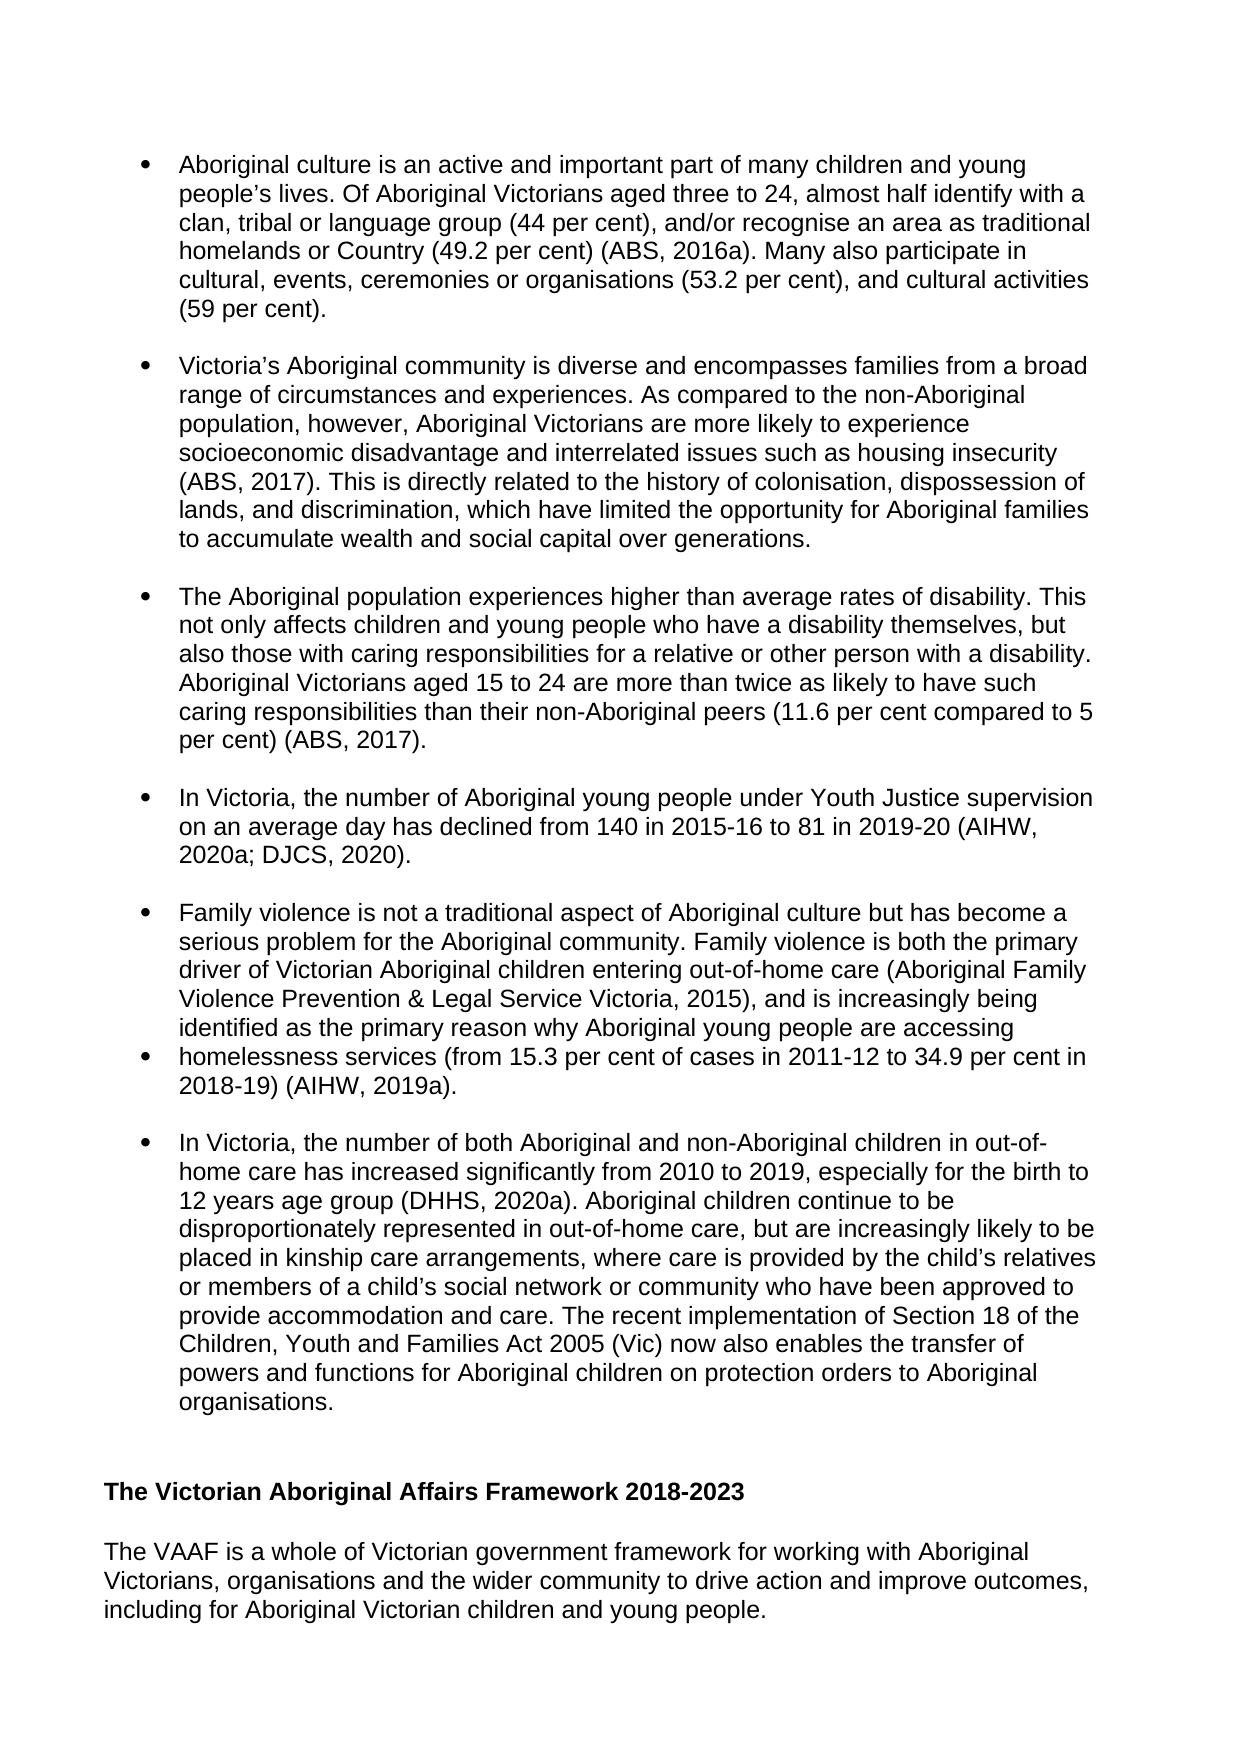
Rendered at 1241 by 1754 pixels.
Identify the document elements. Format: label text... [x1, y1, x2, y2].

list The Aboriginal population experiences higher than average rates of disability. This not only affects children and young people who have a disability themselves, but also those with caring responsibilities for a relative or other person with a disability. Aboriginal Victorians aged 15 to 24 are more than twice as likely to have such caring responsibilities than their non-Aboriginal peers (11.6 per cent compared to 5 per cent) (ABS, 2017). [141, 581, 1101, 754]
list Aboriginal culture is an active and important part of many children and young people’s lives. Of Aboriginal Victorians aged three to 24, almost half identify with a clan, tribal or language group (44 per cent), and/or recognise an area as traditional homelands or Country (49.2 per cent) (ABS, 2016a). Many also participate in cultural, events, ceremonies or organisations (53.2 per cent), and cultural activities (59 per cent). [141, 150, 1101, 323]
list Family violence is not a traditional aspect of Aboriginal culture but has become a serious problem for the Aboriginal community. Family violence is both the primary driver of Victorian Aboriginal children entering out-of-home care (Aboriginal Family Violence Prevention & Legal Service Victoria, 2015), and is increasingly being identified as the primary reason why Aboriginal young people are accessing [141, 898, 1101, 1042]
list homelessness services (from 15.3 per cent of cases in 2011-12 to 34.9 per cent in 2018-19) (AIHW, 2019a). [141, 1042, 1101, 1099]
list In Victoria, the number of Aboriginal young people under Youth Justice supervision on an average day has declined from 140 in 2015-16 to 81 in 2019-20 (AIHW, 2020a; DJCS, 2020). [141, 783, 1101, 869]
text The VAAF is a whole of Victorian government framework for working with Aboriginal Victorians, organisations and the wider community to drive action and improve outcomes, including for Aboriginal Victorian children and young people. [103, 1537, 1101, 1623]
list In Victoria, the number of both Aboriginal and non-Aboriginal children in out-of-home care has increased significantly from 2010 to 2019, especially for the birth to 12 years age group (DHHS, 2020a). Aboriginal children continue to be disproportionately represented in out-of-home care, but are increasingly likely to be placed in kinship care arrangements, where care is provided by the child’s relatives or members of a child’s social network or community who have been approved to provide accommodation and care. The recent implementation of Section 18 of the Children, Youth and Families Act 2005 (Vic) now also enables the transfer of powers and functions for Aboriginal children on protection orders to Aboriginal organisations. [141, 1128, 1101, 1416]
list Victoria’s Aboriginal community is diverse and encompasses families from a broad range of circumstances and experiences. As compared to the non-Aboriginal population, however, Aboriginal Victorians are more likely to experience socioeconomic disadvantage and interrelated issues such as housing insecurity (ABS, 2017). This is directly related to the history of colonisation, dispossession of lands, and discrimination, which have limited the opportunity for Aboriginal families to accumulate wealth and social capital over generations. [141, 351, 1101, 553]
subtitle The Victorian Aboriginal Affairs Framework 2018-2023 [103, 1477, 1101, 1506]
